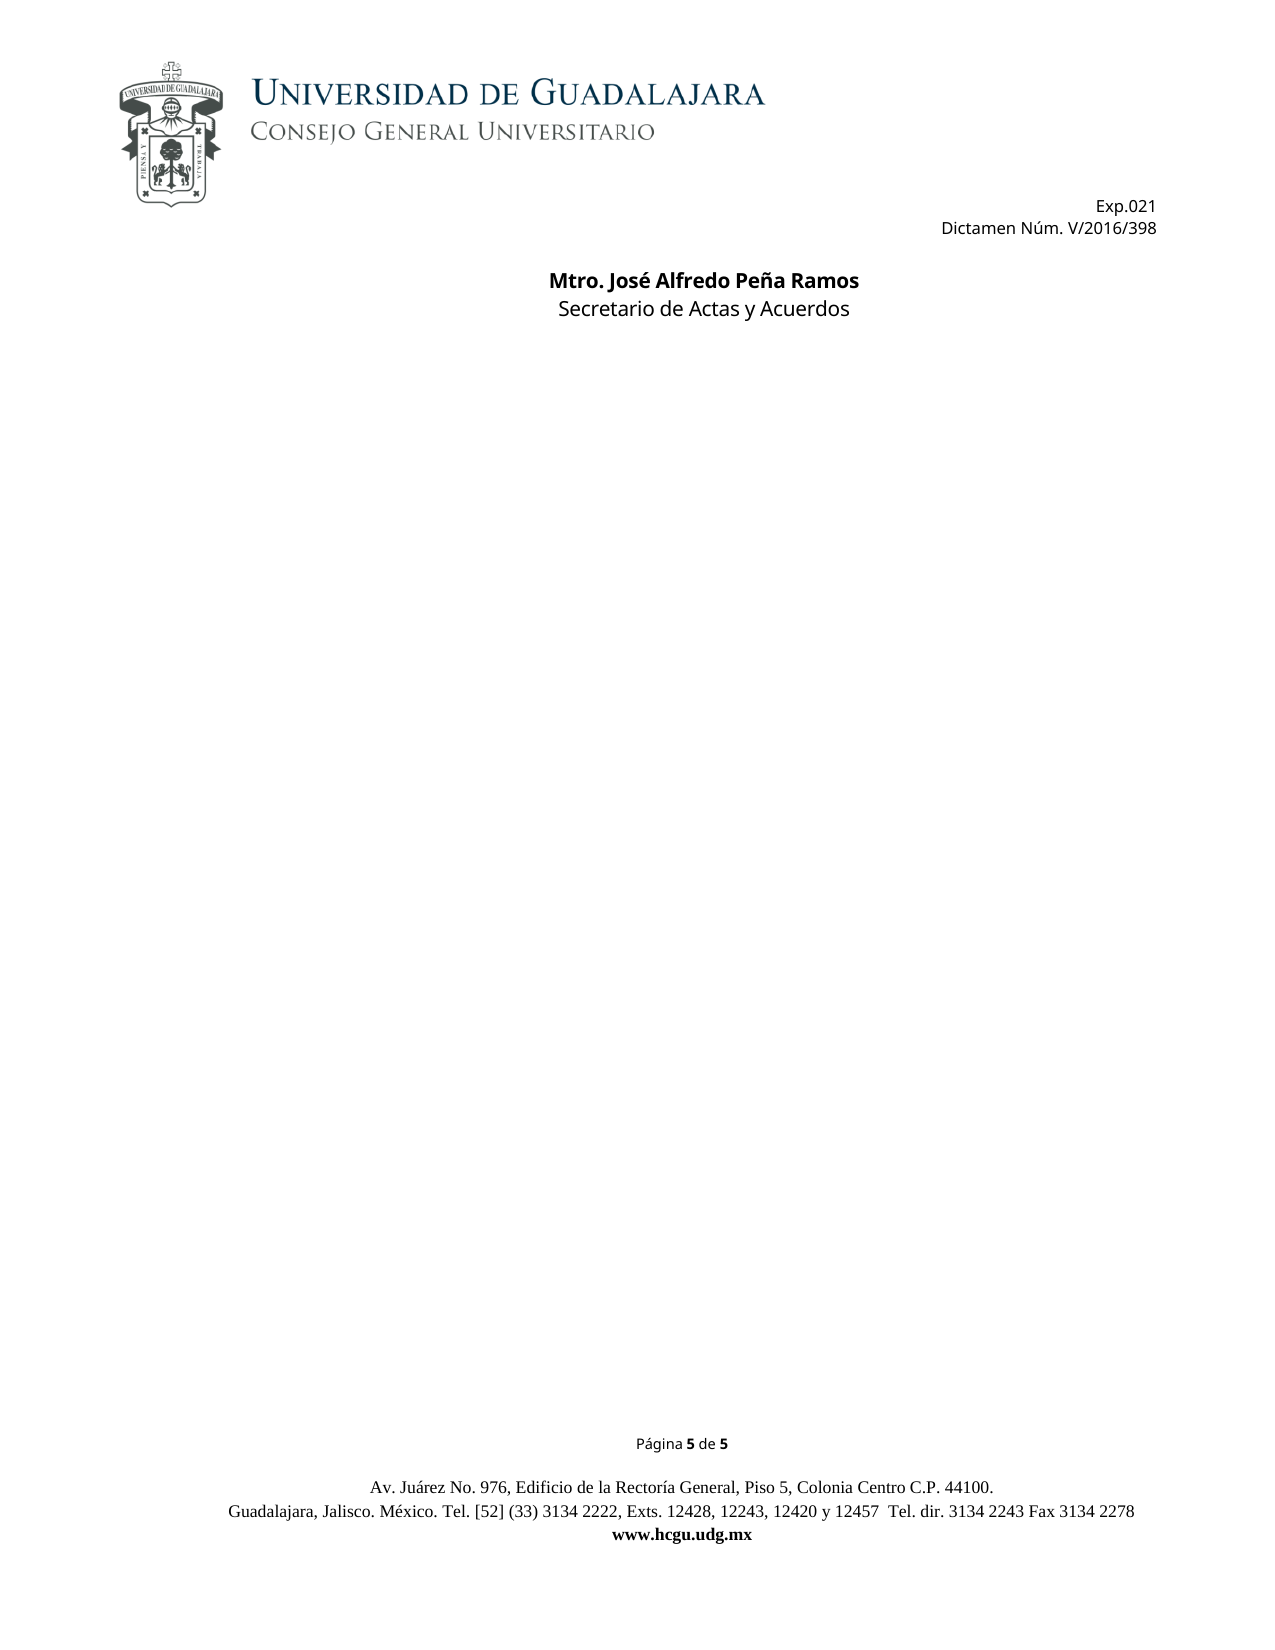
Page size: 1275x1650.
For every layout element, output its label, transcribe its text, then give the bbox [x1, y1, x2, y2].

text Secretario de Actas y Acuerdos [251, 294, 1157, 323]
text Mtro. José Alfredo Peña Ramos [251, 266, 1157, 294]
picture [31, 1, 1275, 268]
